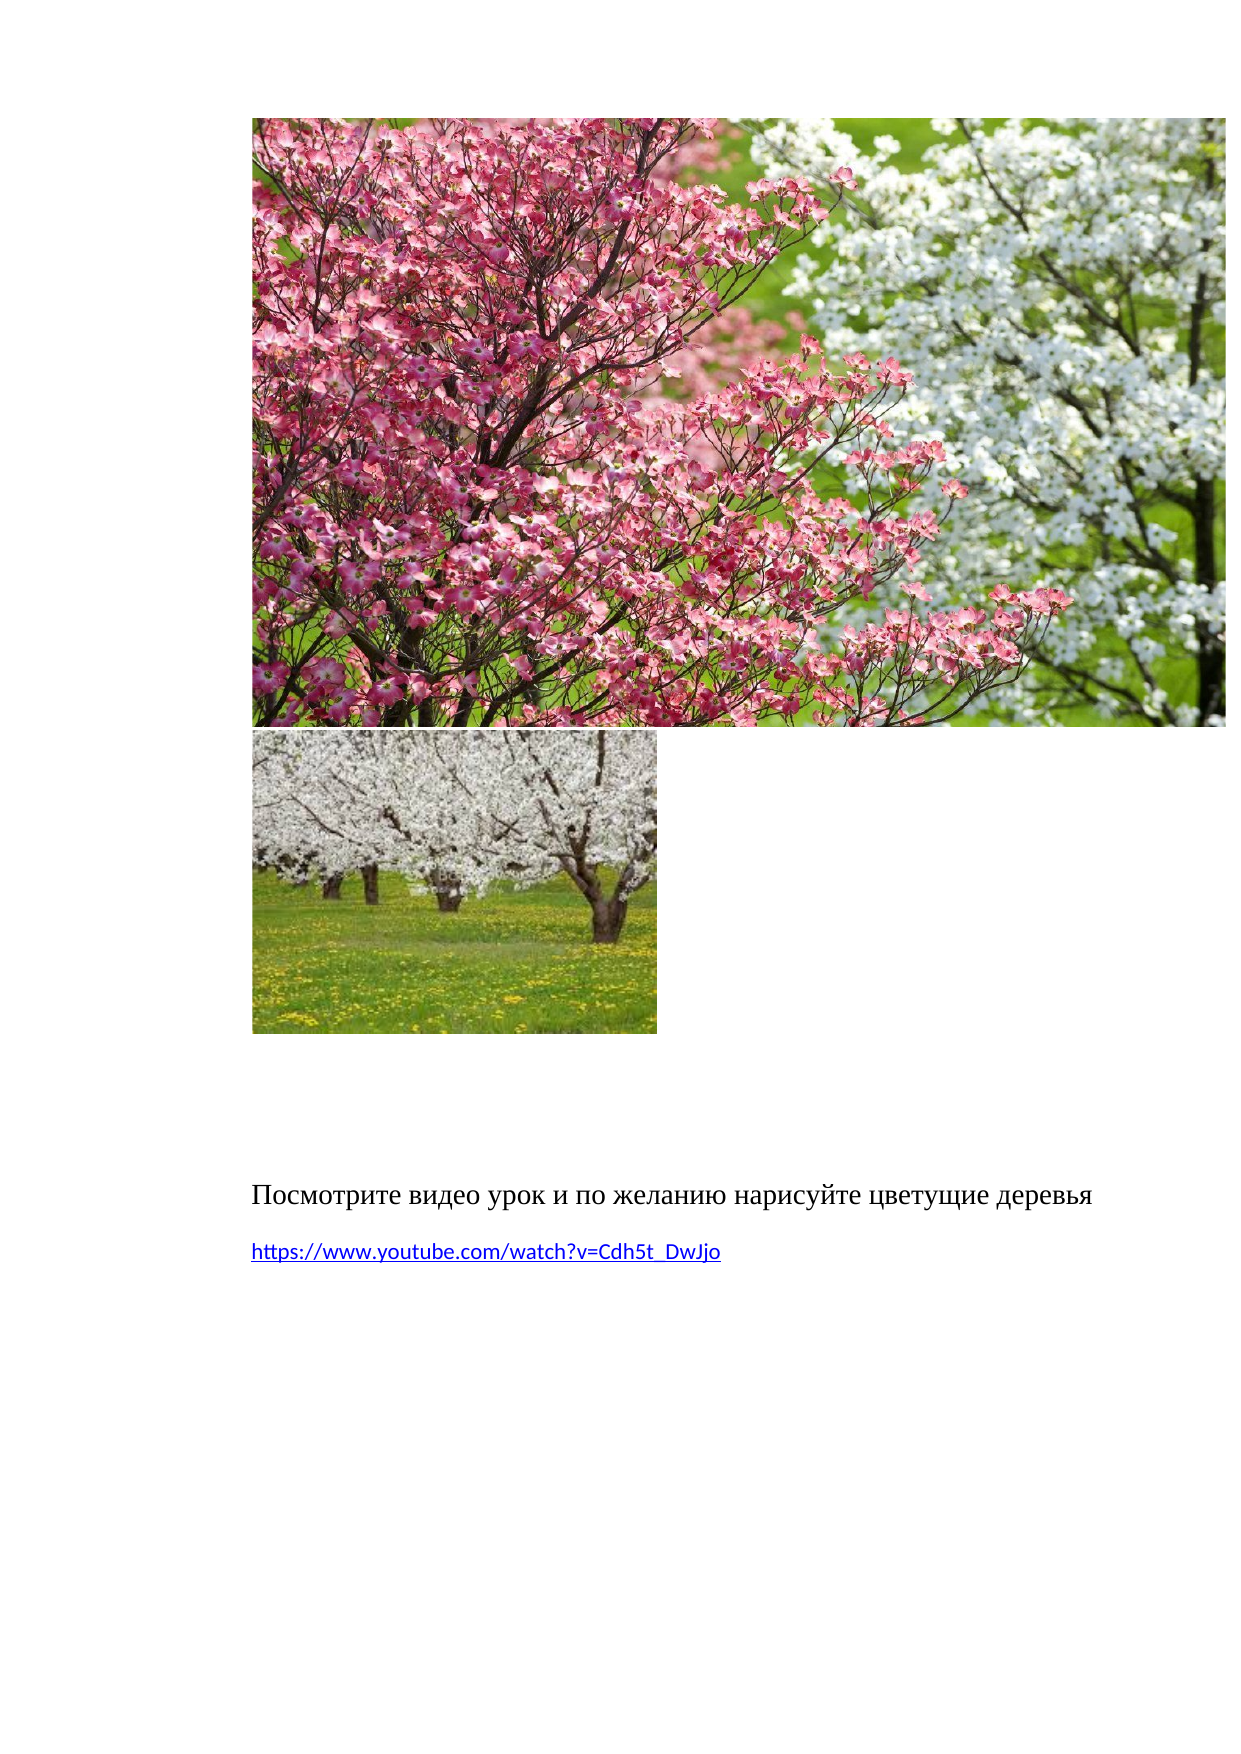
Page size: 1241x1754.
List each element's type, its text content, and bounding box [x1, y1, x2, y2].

text https://www.youtube.com/watch?v=Cdh5t_DwJjo [177, 1237, 1152, 1265]
picture [252, 730, 657, 1034]
text Посмотрите видео урок и по желанию нарисуйте цветущие деревья [177, 1177, 1152, 1211]
picture [252, 118, 1226, 727]
